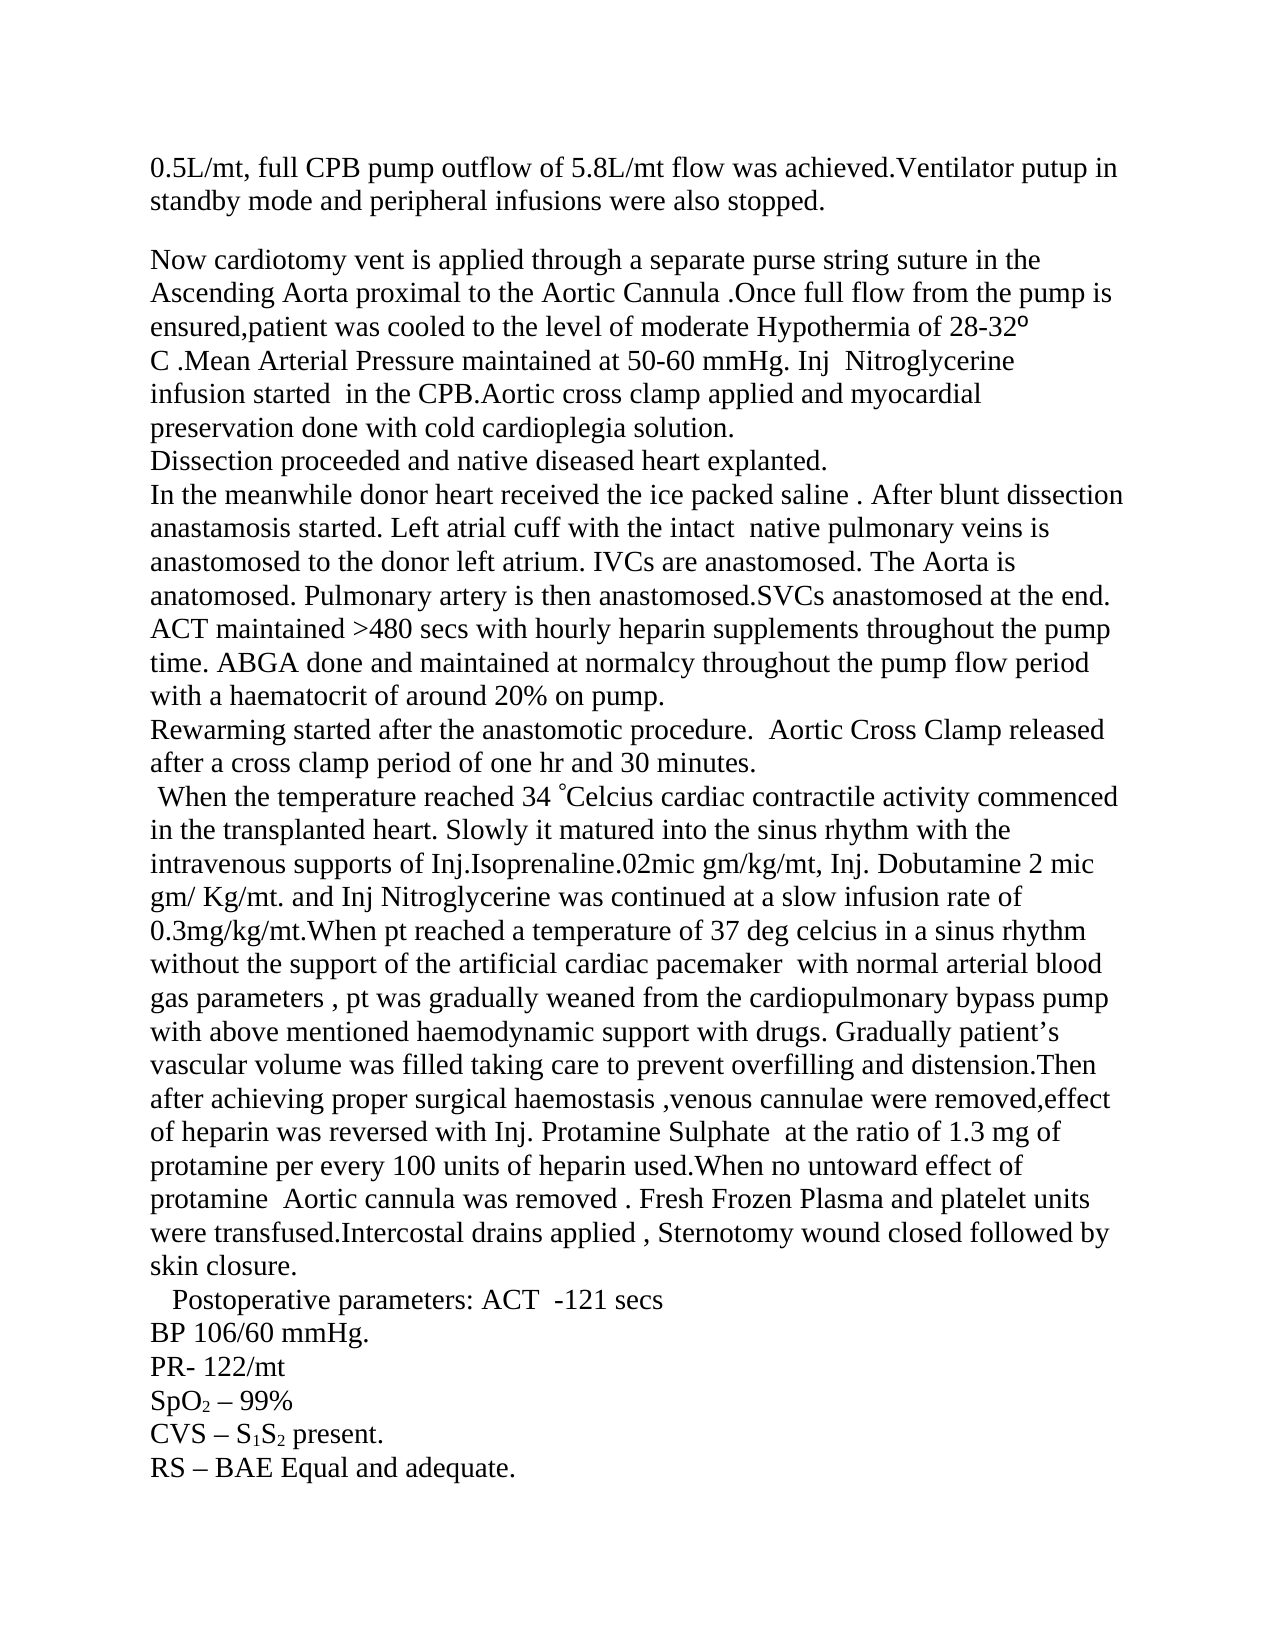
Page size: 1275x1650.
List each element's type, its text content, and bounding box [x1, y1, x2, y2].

text In the meanwhile donor heart received the ice packed saline . After blunt dissection anastamosis started. Left atrial cuff with the intact native pulmonary veins is anastomosed to the donor left atrium. IVCs are anastomosed. The Aorta is anatomosed. Pulmonary artery is then anastomosed.SVCs anastomosed at the end. [150, 477, 1125, 611]
text PR- 122/mt [150, 1349, 1125, 1383]
text RS – BAE Equal and adequate. [150, 1450, 1125, 1483]
text Dissection proceeded and native diseased heart explanted. [150, 443, 1125, 477]
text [150, 150, 1125, 217]
text BP 106/60 mmHg. [150, 1316, 1125, 1349]
text CVS – S1S2 present. [150, 1416, 1125, 1450]
text Postoperative parameters: ACT -121 secs [150, 1282, 1125, 1316]
text Rewarming started after the anastomotic procedure. Aortic Cross Clamp released after a cross clamp period of one hr and 30 minutes. [150, 712, 1125, 779]
text When the temperature reached 34 Celcius cardiac contractile activity commenced in the transplanted heart. Slowly it matured into the sinus rhythm with the intravenous supports of Inj.Isoprenaline.02mic gm/kg/mt, Inj. Dobutamine 2 mic gm/ Kg/mt. and Inj Nitroglycerine was continued at a slow infusion rate of 0.3mg/kg/mt.When pt reached a temperature of 37 deg celcius in a sinus rhythm without the support of the artificial cardiac pacemaker with normal arterial blood gas parameters , pt was gradually weaned from the cardiopulmonary bypass pump with above mentioned haemodynamic support with drugs. Gradually patient’s vascular volume was filled taking care to prevent overfilling and distension.Then after achieving proper surgical haemostasis ,venous cannulae were removed,effect of heparin was reversed with Inj. Protamine Sulphate at the ratio of 1.3 mg of protamine per every 100 units of heparin used.When no untoward effect of protamine Aortic cannula was removed . Fresh Frozen Plasma and platelet units were transfused.Intercostal drains applied , Sternotomy wound closed followed by skin closure. [150, 779, 1125, 1282]
text SpO2 – 99% [150, 1383, 1125, 1416]
text ACT maintained >480 secs with hourly heparin supplements throughout the pump time. ABGA done and maintained at normalcy throughout the pump flow period with a haematocrit of around 20% on pump. [150, 611, 1125, 712]
text Now cardiotomy vent is applied through a separate purse string suture in the Ascending Aorta proximal to the Aortic Cannula .Once full flow from the pump is ensured,patient was cooled to the level of moderate Hypothermia of 28-32º C .Mean Arterial Pressure maintained at 50-60 mmHg. Inj Nitroglycerine infusion started in the CPB.Aortic cross clamp applied and myocardial preservation done with cold cardioplegia solution. [150, 242, 1125, 443]
